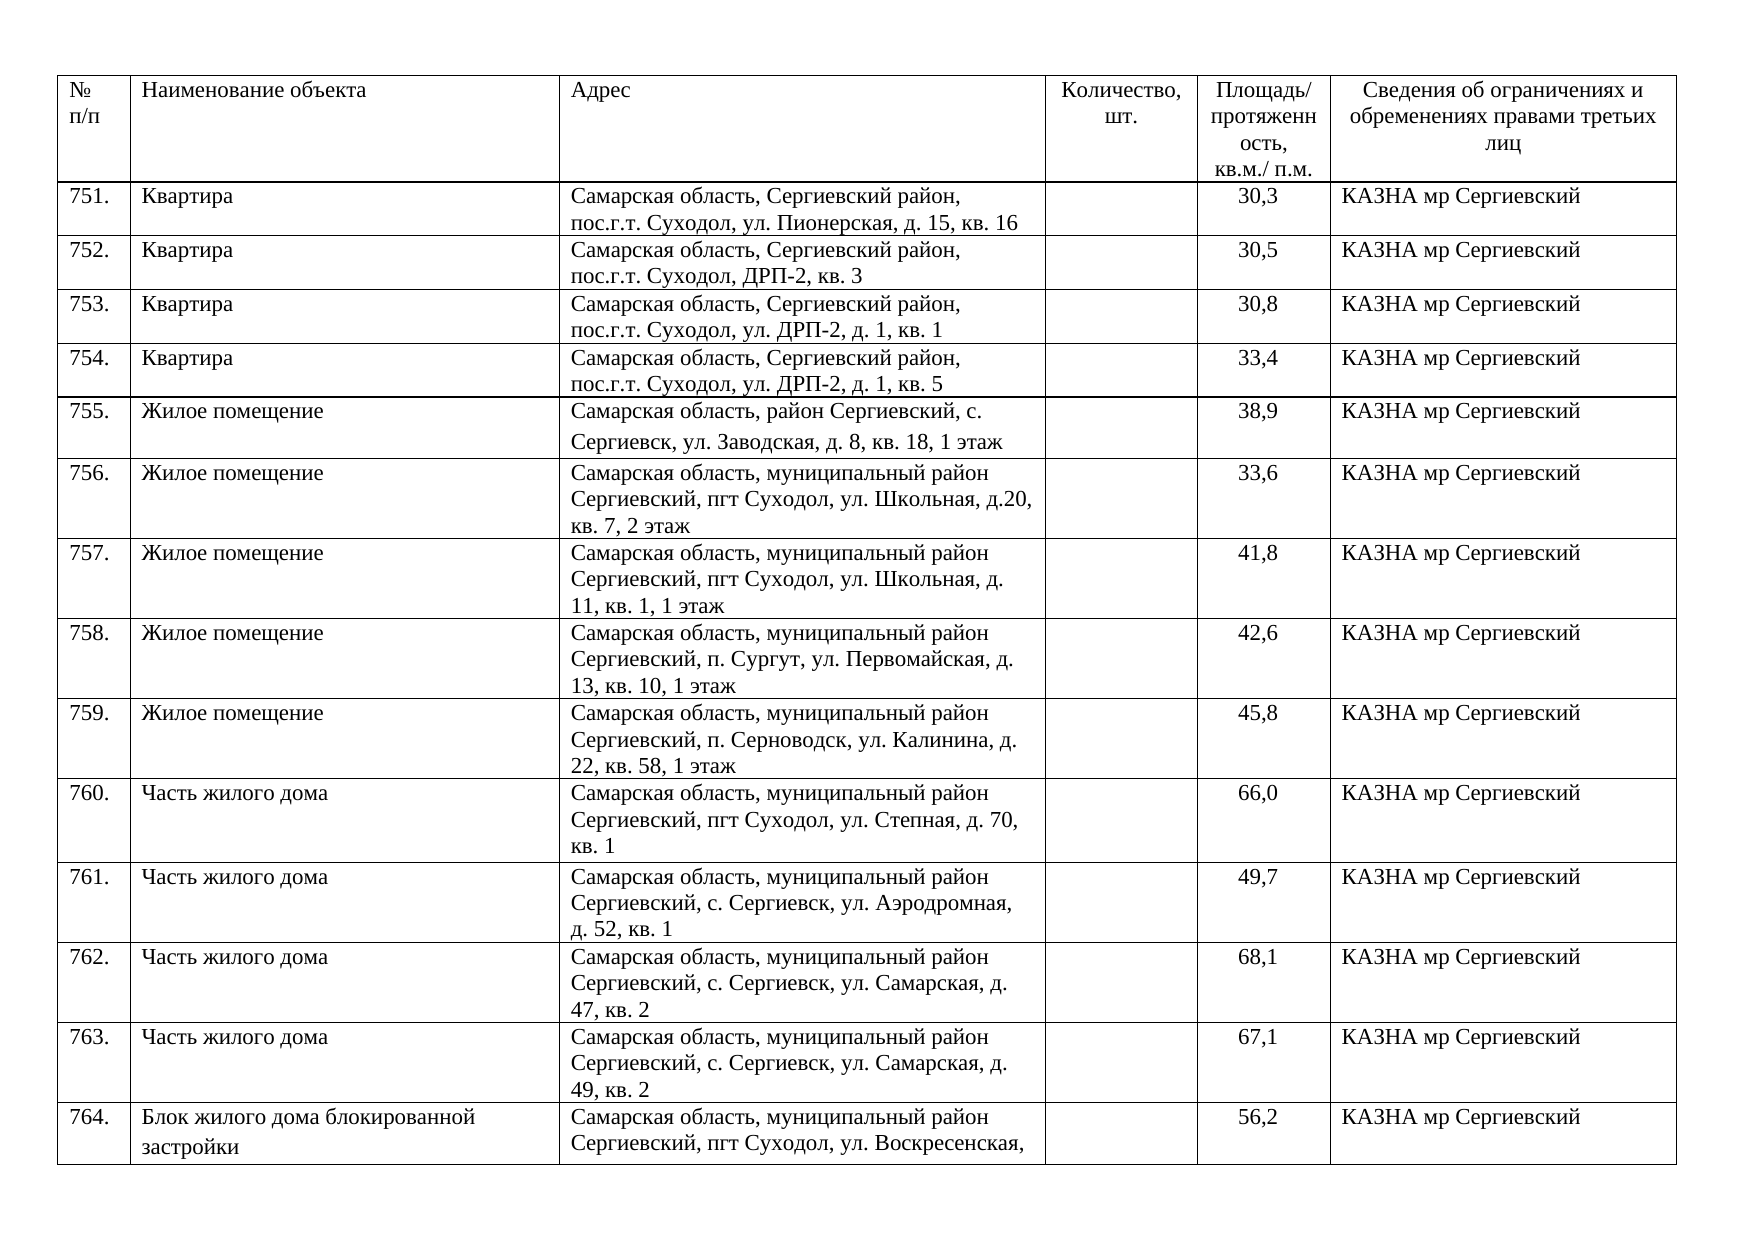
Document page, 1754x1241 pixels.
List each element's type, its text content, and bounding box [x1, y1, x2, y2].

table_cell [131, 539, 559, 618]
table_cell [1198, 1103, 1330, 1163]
table_header Наименование объекта [131, 76, 559, 181]
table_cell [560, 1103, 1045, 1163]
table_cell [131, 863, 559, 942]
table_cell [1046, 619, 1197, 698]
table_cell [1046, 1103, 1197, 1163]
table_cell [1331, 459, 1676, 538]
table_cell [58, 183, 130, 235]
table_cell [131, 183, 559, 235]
table_header № п/п [58, 76, 130, 181]
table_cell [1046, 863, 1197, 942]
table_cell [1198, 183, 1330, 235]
table_header Количество, шт. [1046, 76, 1197, 181]
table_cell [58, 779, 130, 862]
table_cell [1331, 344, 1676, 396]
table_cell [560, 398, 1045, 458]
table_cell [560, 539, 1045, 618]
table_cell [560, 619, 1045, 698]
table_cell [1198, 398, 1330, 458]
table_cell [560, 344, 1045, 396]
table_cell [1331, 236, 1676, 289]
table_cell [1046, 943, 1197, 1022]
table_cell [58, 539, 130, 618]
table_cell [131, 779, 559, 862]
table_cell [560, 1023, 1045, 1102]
table_header Адрес [560, 76, 1045, 181]
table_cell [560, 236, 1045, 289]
table_header Сведения об ограничениях и обременениях правами третьих лиц [1331, 76, 1676, 181]
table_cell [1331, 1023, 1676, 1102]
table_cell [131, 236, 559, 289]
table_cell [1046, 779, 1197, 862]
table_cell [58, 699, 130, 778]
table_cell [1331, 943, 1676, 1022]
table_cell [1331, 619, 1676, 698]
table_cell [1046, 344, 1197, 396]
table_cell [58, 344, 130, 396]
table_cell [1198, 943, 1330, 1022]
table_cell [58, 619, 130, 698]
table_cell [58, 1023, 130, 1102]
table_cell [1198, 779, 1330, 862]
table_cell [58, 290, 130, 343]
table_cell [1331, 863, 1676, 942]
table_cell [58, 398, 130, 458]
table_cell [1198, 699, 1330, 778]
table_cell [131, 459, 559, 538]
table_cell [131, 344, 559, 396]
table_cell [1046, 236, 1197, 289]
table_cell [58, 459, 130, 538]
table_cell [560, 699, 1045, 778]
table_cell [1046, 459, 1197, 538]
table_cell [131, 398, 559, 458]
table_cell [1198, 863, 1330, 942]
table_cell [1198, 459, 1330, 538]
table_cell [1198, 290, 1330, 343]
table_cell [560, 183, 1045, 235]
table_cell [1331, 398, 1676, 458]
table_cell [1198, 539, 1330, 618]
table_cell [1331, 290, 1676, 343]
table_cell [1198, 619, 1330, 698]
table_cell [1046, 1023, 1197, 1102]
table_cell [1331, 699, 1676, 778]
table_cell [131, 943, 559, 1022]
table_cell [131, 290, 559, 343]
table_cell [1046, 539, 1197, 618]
table_header Площадь/ протяженность, кв.м./ п.м. [1198, 76, 1330, 181]
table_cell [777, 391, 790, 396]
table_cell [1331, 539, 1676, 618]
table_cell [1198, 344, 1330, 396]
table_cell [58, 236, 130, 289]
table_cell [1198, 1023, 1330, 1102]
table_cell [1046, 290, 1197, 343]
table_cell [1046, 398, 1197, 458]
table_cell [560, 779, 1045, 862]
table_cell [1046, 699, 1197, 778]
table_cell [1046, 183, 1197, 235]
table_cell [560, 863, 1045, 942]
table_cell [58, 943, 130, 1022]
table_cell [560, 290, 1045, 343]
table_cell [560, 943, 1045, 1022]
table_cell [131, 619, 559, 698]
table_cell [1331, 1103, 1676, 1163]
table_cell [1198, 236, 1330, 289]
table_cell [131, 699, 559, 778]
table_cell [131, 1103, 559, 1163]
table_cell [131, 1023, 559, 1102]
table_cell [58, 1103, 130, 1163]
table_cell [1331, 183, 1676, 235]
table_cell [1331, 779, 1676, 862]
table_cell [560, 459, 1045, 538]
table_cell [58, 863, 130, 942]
